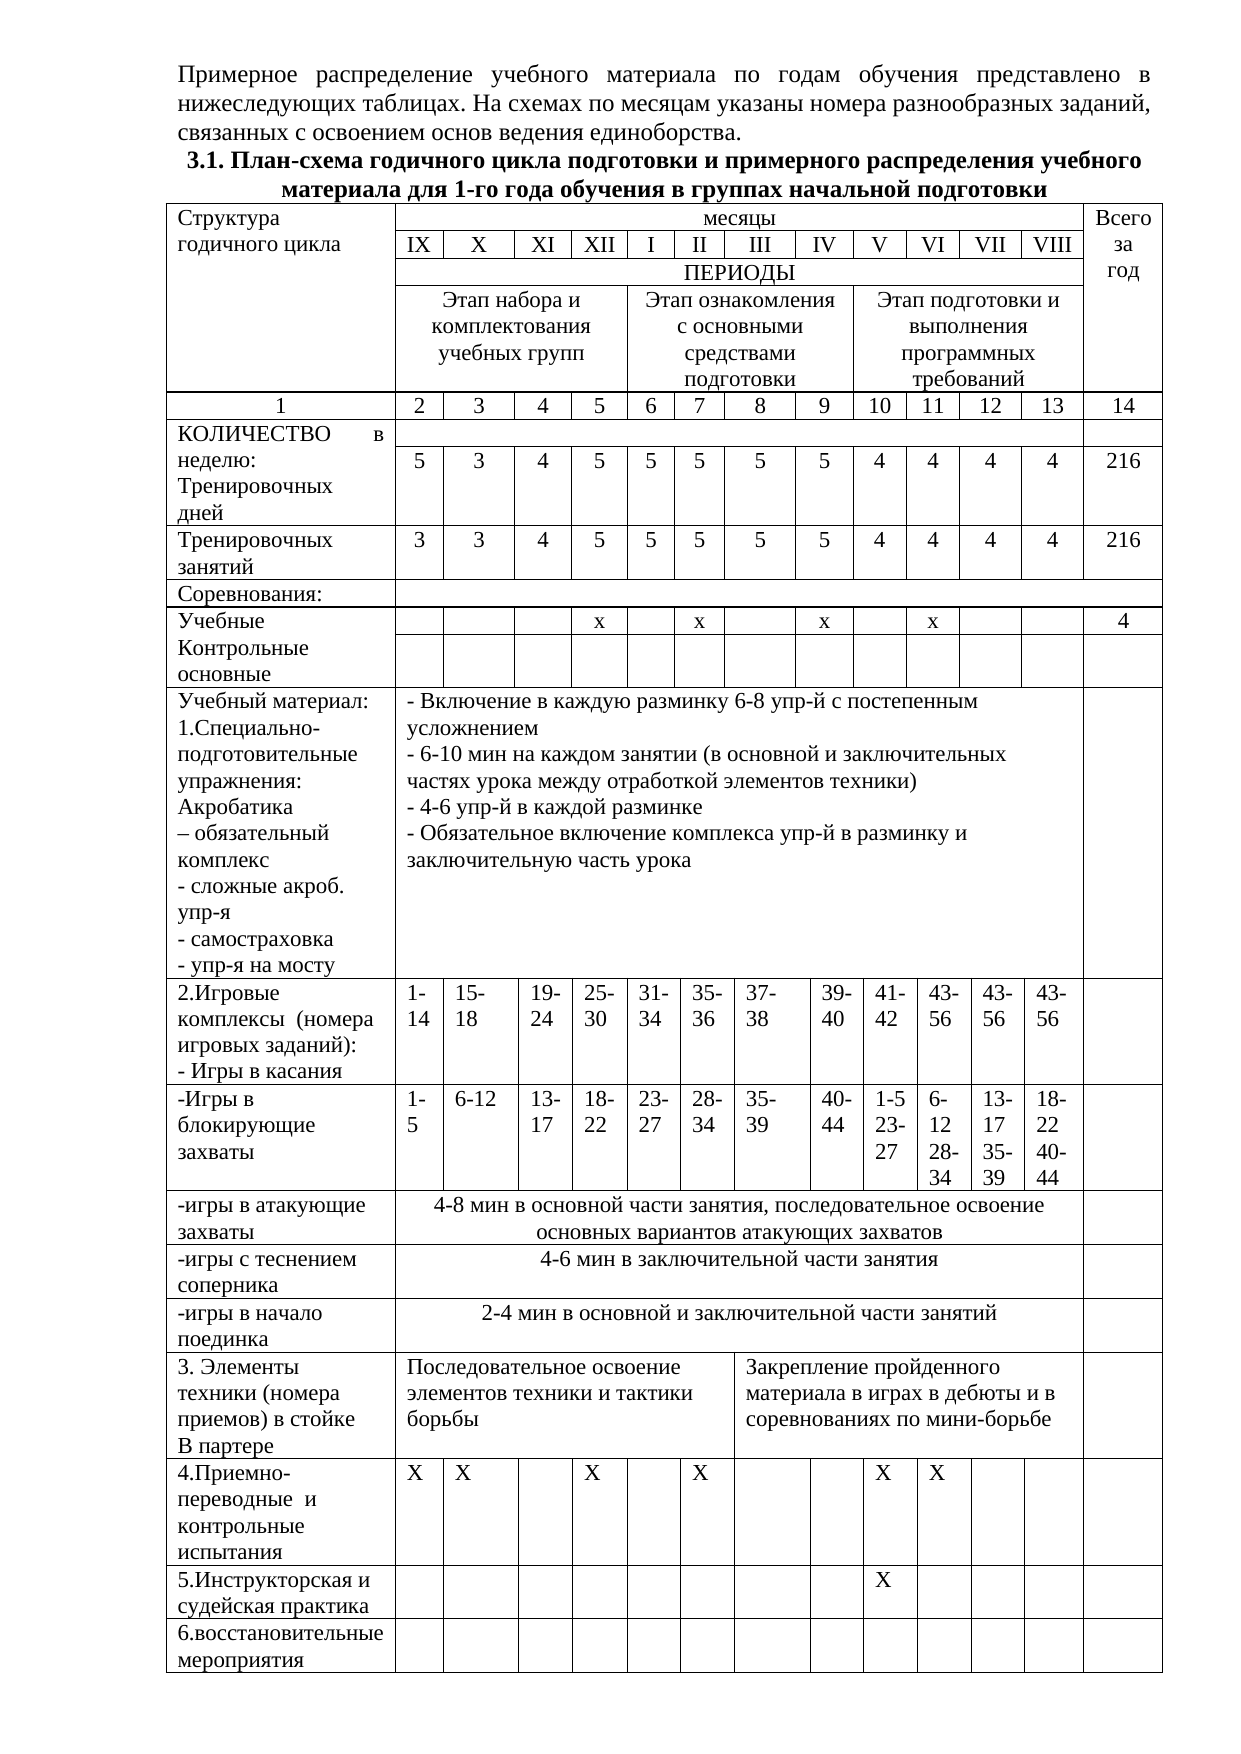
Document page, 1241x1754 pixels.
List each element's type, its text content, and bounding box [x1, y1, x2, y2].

table_cell 4-6 мин в заключительной части занятия [396, 1245, 1083, 1298]
table_cell Тренировочных занятий [167, 526, 395, 579]
table_cell [519, 1459, 572, 1564]
table_cell -игры в начало поединка [167, 1299, 395, 1352]
table_cell [854, 635, 906, 687]
table_cell 4 [907, 526, 959, 579]
table_cell 41-42 [864, 979, 917, 1084]
table_cell 4 [1084, 608, 1162, 634]
table_cell Этап ознакомления с основными средствами подготовки [628, 286, 853, 391]
table_cell XII [572, 231, 627, 258]
table_cell 5 [675, 447, 724, 525]
table_cell V [854, 231, 906, 258]
table_cell 4 [515, 393, 571, 419]
table_cell - Включение в каждую разминку 6-8 упр-й с постепенным усложнением - 6-10 мин на каждом занятии (в основной и заключительных частях урока между отработкой элементов техники) - 4-6 упр-й в каждой разминке - Обязательное включение комплекса упр-й в разминку и заключительную часть урока [396, 688, 1083, 977]
table_cell 4 [1022, 526, 1083, 579]
table_cell [725, 635, 795, 687]
table_cell 5 [675, 526, 724, 579]
table_cell 31-34 [628, 979, 680, 1084]
table_cell [573, 1619, 627, 1672]
table_cell Х [864, 1566, 917, 1618]
table_cell 18-22 40-44 [1025, 1085, 1083, 1190]
table_cell Учебные Контрольные основные [167, 608, 395, 687]
table_cell [675, 635, 724, 687]
table_cell [1084, 635, 1162, 687]
table_cell [396, 420, 1083, 446]
table_cell 5 [628, 447, 674, 525]
table_cell 5 [796, 447, 853, 525]
table_cell [444, 1619, 518, 1672]
table_cell [572, 635, 627, 687]
table_cell [811, 1619, 863, 1672]
table_cell [444, 608, 514, 634]
table_cell [972, 1566, 1024, 1618]
table_cell IX [396, 231, 443, 258]
table_cell [444, 1566, 518, 1618]
table_cell [1084, 1619, 1162, 1672]
table_cell Последовательное освоение элементов техники и тактики борьбы [396, 1353, 734, 1458]
table_cell 1-5 23-27 [864, 1085, 917, 1190]
table_cell -игры с теснением соперника [167, 1245, 395, 1298]
table_cell [1022, 635, 1083, 687]
table_cell [1084, 1191, 1162, 1244]
table_cell 25-30 [573, 979, 627, 1084]
table_cell 1-14 [396, 979, 443, 1084]
table_cell [907, 635, 959, 687]
table_cell XI [515, 231, 571, 258]
table_cell -Игры в блокирующие захваты [167, 1085, 395, 1190]
table_cell [811, 1566, 863, 1618]
table_cell [396, 1619, 443, 1672]
table_cell [628, 608, 674, 634]
table_cell [681, 1619, 734, 1672]
table_cell 8 [725, 393, 795, 419]
table_cell III [725, 231, 795, 258]
table_cell [1025, 1566, 1083, 1618]
table_cell 2-4 мин в основной и заключительной части занятий [396, 1299, 1083, 1352]
table_cell Этап подготовки и выполнения программных требований [854, 286, 1083, 391]
table_cell Х [918, 1459, 971, 1564]
table_cell 12 [960, 393, 1021, 419]
table_cell 13-17 35-39 [972, 1085, 1024, 1190]
table_cell 19-24 [519, 979, 572, 1084]
table_cell 5 [628, 526, 674, 579]
table_cell 39-40 [811, 979, 863, 1084]
table_cell 5 [725, 447, 795, 525]
table_cell 40-44 [811, 1085, 863, 1190]
table_cell [515, 608, 571, 634]
table_cell I [628, 231, 674, 258]
table_cell [918, 1566, 971, 1618]
table_cell [396, 1566, 443, 1618]
table_cell 6-12 [444, 1085, 518, 1190]
table_cell Закрепление пройденного материала в играх в дебюты и в соревнованиях по мини-борьбе [735, 1353, 1083, 1458]
table_cell 13 [1022, 393, 1083, 419]
table_cell 43-56 [918, 979, 971, 1084]
table_cell 23-27 [628, 1085, 680, 1190]
table_cell ПЕРИОДЫ [396, 259, 1083, 285]
table_cell 1 [167, 393, 395, 419]
table_cell х [796, 608, 853, 634]
table_cell VI [907, 231, 959, 258]
table_cell 4 [515, 447, 571, 525]
table_cell [1025, 1619, 1083, 1672]
table_cell 11 [907, 393, 959, 419]
table_cell [628, 1459, 680, 1564]
table_cell [1084, 979, 1162, 1084]
table_cell 4 [854, 447, 906, 525]
table_cell 6-12 28-34 [918, 1085, 971, 1190]
table_cell 4.Приемно-переводные и контрольные испытания [167, 1459, 395, 1564]
table_cell [735, 1459, 810, 1564]
table_cell [681, 1566, 734, 1618]
table_cell [1084, 1459, 1162, 1564]
table_cell 4 [960, 447, 1021, 525]
table_cell [735, 1566, 810, 1618]
table_cell [864, 1619, 917, 1672]
table_cell Х [444, 1459, 518, 1564]
table_cell 1-5 [396, 1085, 443, 1190]
table_cell 35-39 [735, 1085, 810, 1190]
table_cell 35-36 [681, 979, 734, 1084]
table_header Структура годичного цикла [167, 204, 395, 391]
table_cell 4 [515, 526, 571, 579]
table_cell 6.восстановительные мероприятия [167, 1619, 395, 1672]
table_cell 18-22 [573, 1085, 627, 1190]
table_header Всего за год [1084, 204, 1162, 391]
table_cell Х [396, 1459, 443, 1564]
table_cell [1084, 1353, 1162, 1458]
table_cell Соревнования: [167, 580, 395, 606]
table_cell 9 [796, 393, 853, 419]
table_cell 13-17 [519, 1085, 572, 1190]
table_cell 5 [572, 393, 627, 419]
table_cell 15-18 [444, 979, 518, 1084]
table_cell КОЛИЧЕСТВО в неделю: Тренировочных дней [167, 420, 395, 525]
table_cell 4 [960, 526, 1021, 579]
table_cell 2 [396, 393, 443, 419]
table_cell [1084, 1245, 1162, 1298]
table_cell Х [681, 1459, 734, 1564]
table_cell 3 [444, 526, 514, 579]
table_cell [972, 1459, 1024, 1564]
table_cell х [907, 608, 959, 634]
table_cell [573, 1566, 627, 1618]
table_cell 43-56 [1025, 979, 1083, 1084]
table_cell [1022, 608, 1083, 634]
table_cell 7 [675, 393, 724, 419]
table_cell [1084, 1299, 1162, 1352]
table_cell [725, 608, 795, 634]
table_cell Этап набора и комплектования учебных групп [396, 286, 627, 391]
table_cell -игры в атакующие захваты [167, 1191, 395, 1244]
text Примерное распределение учебного материала по годам обучения представлено в нижеследующих таблицах. На схемах по месяцам указаны номера разнообразных заданий, связанных с освоением основ ведения единоборства. [177, 59, 1152, 145]
table_cell [918, 1619, 971, 1672]
table_cell [1084, 688, 1162, 977]
table_cell II [675, 231, 724, 258]
table_cell [519, 1619, 572, 1672]
table_header месяцы [396, 204, 1083, 230]
table_cell [1084, 1566, 1162, 1618]
table_cell 43-56 [972, 979, 1024, 1084]
table_cell 28-34 [681, 1085, 734, 1190]
table_cell IV [796, 231, 853, 258]
table_cell [519, 1566, 572, 1618]
table_cell [396, 635, 443, 687]
table_cell 4 [1022, 447, 1083, 525]
table_cell 3 [444, 393, 514, 419]
table_cell Х [864, 1459, 917, 1564]
table_cell [1084, 420, 1162, 446]
table_cell X [444, 231, 514, 258]
table_cell 5.Инструкторская и судейская практика [167, 1566, 395, 1618]
table_cell Х [573, 1459, 627, 1564]
table_cell 5 [796, 526, 853, 579]
table_cell [972, 1619, 1024, 1672]
text 3.1. План-схема годичного цикла подготовки и примерного распределения учебного материала для 1-го года обучения в группах начальной подготовки [177, 145, 1152, 203]
table_cell 6 [628, 393, 674, 419]
table_cell 37-38 [735, 979, 810, 1084]
table_cell [811, 1459, 863, 1564]
table_cell VII [960, 231, 1021, 258]
table_cell 3 [396, 526, 443, 579]
table_cell 4 [907, 447, 959, 525]
table_cell 5 [396, 447, 443, 525]
table_cell 216 [1084, 447, 1162, 525]
table_cell [628, 1619, 680, 1672]
table_cell 5 [572, 447, 627, 525]
table_cell 3. Элементы техники (номера приемов) в стойке В партере [167, 1353, 395, 1458]
table_cell х [572, 608, 627, 634]
table_cell Учебный материал: 1.Специально-подготовительные упражнения: Акробатика – обязательный комплекс - сложные акроб. упр-я - самостраховка - упр-я на мосту [167, 688, 395, 977]
table_cell 14 [1084, 393, 1162, 419]
table_cell 5 [572, 526, 627, 579]
table_cell 10 [854, 393, 906, 419]
table_cell [796, 635, 853, 687]
table_cell [1084, 1085, 1162, 1190]
table_cell 5 [725, 526, 795, 579]
table_cell [960, 608, 1021, 634]
table_cell [628, 635, 674, 687]
table_cell [515, 635, 571, 687]
table_cell [444, 635, 514, 687]
table_cell 216 [1084, 526, 1162, 579]
table_cell х [675, 608, 724, 634]
table_cell 4-8 мин в основной части занятия, последовательное освоение основных вариантов атакующих захватов [396, 1191, 1083, 1244]
table_cell [854, 608, 906, 634]
table_cell 4 [854, 526, 906, 579]
table_cell [1025, 1459, 1083, 1564]
table_cell [628, 1566, 680, 1618]
table_cell VIII [1022, 231, 1083, 258]
table_cell [960, 635, 1021, 687]
table_cell 2.Игровые комплексы (номера игровых заданий): - Игры в касания [167, 979, 395, 1084]
table_cell [396, 608, 443, 634]
table_cell 3 [444, 447, 514, 525]
table_cell [735, 1619, 810, 1672]
table_cell [396, 580, 1162, 606]
